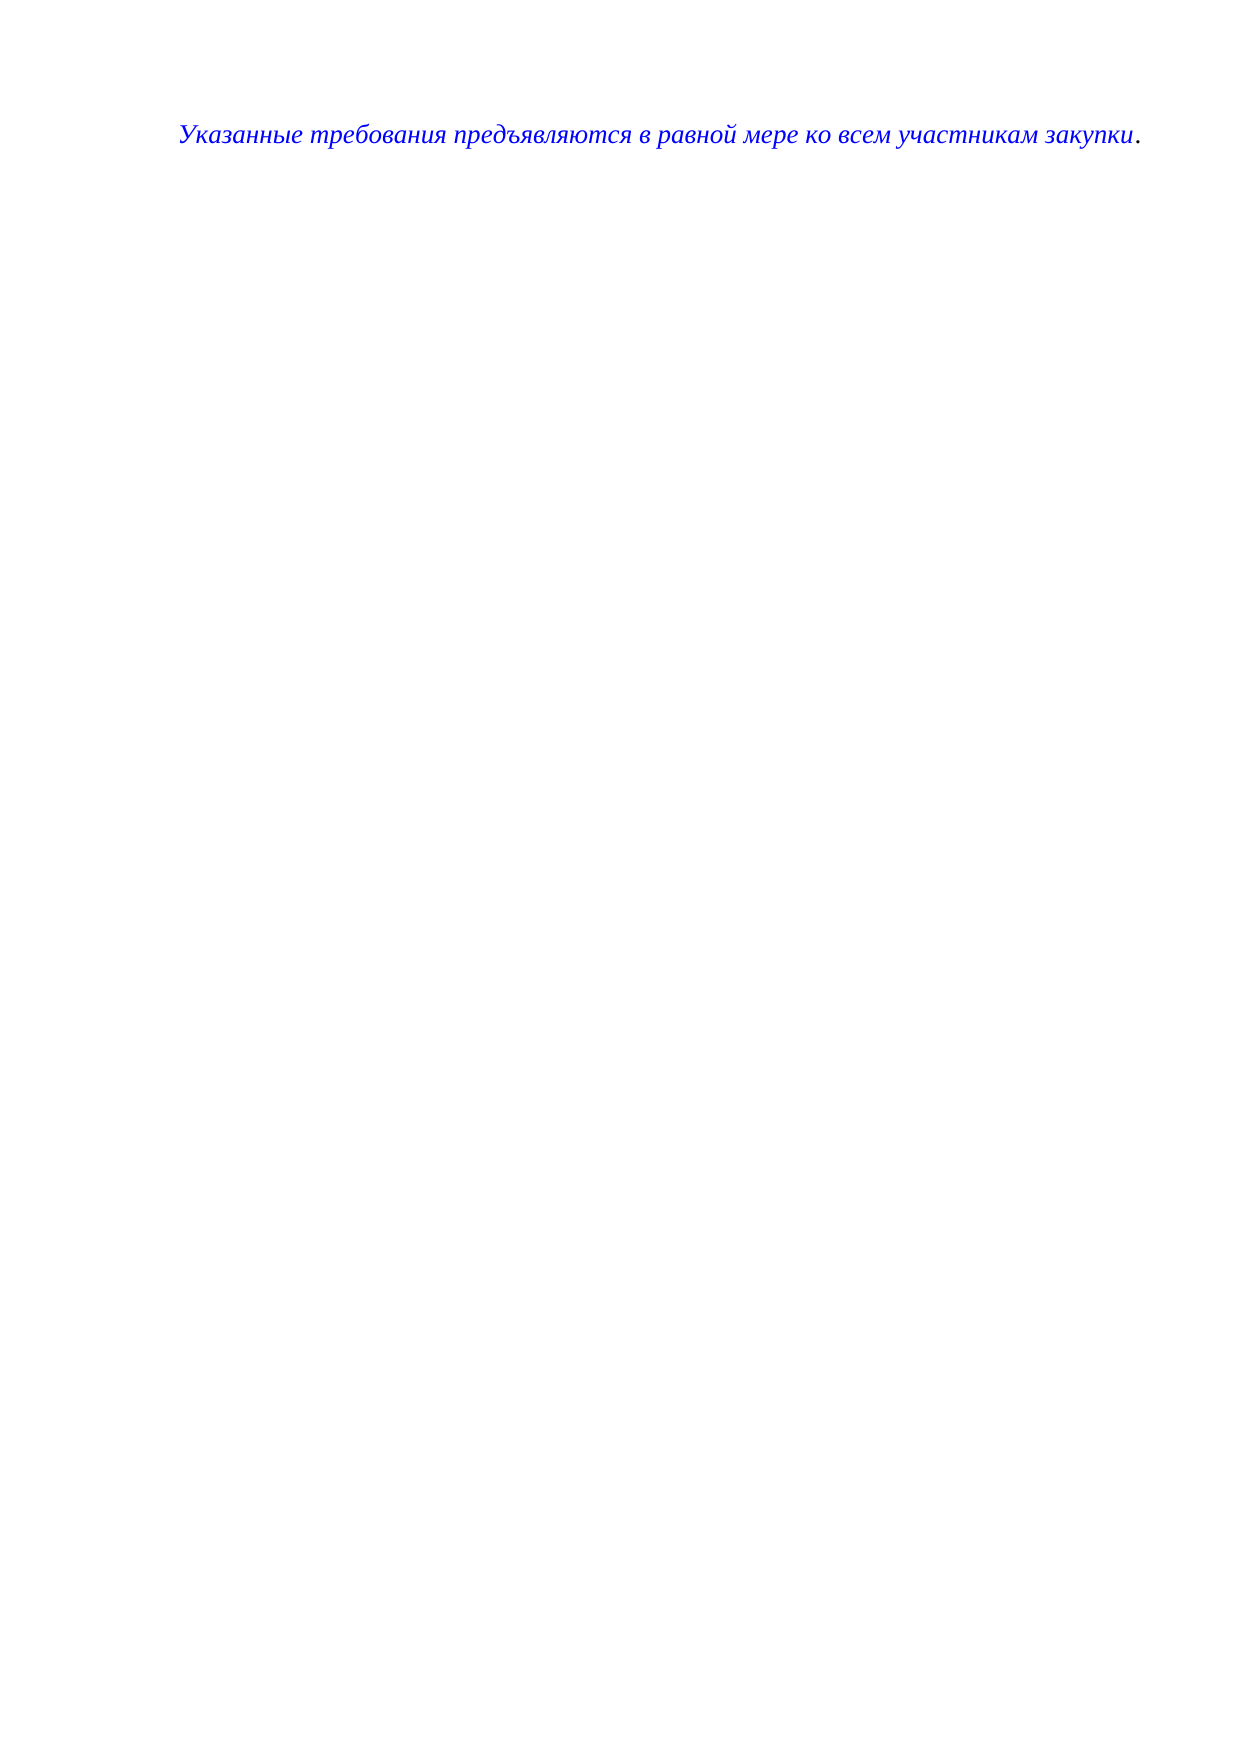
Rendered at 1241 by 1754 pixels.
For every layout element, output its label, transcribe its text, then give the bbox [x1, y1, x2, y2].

text Указанные требования предъявляются в равной мере ко всем участникам закупки. [177, 118, 1152, 149]
